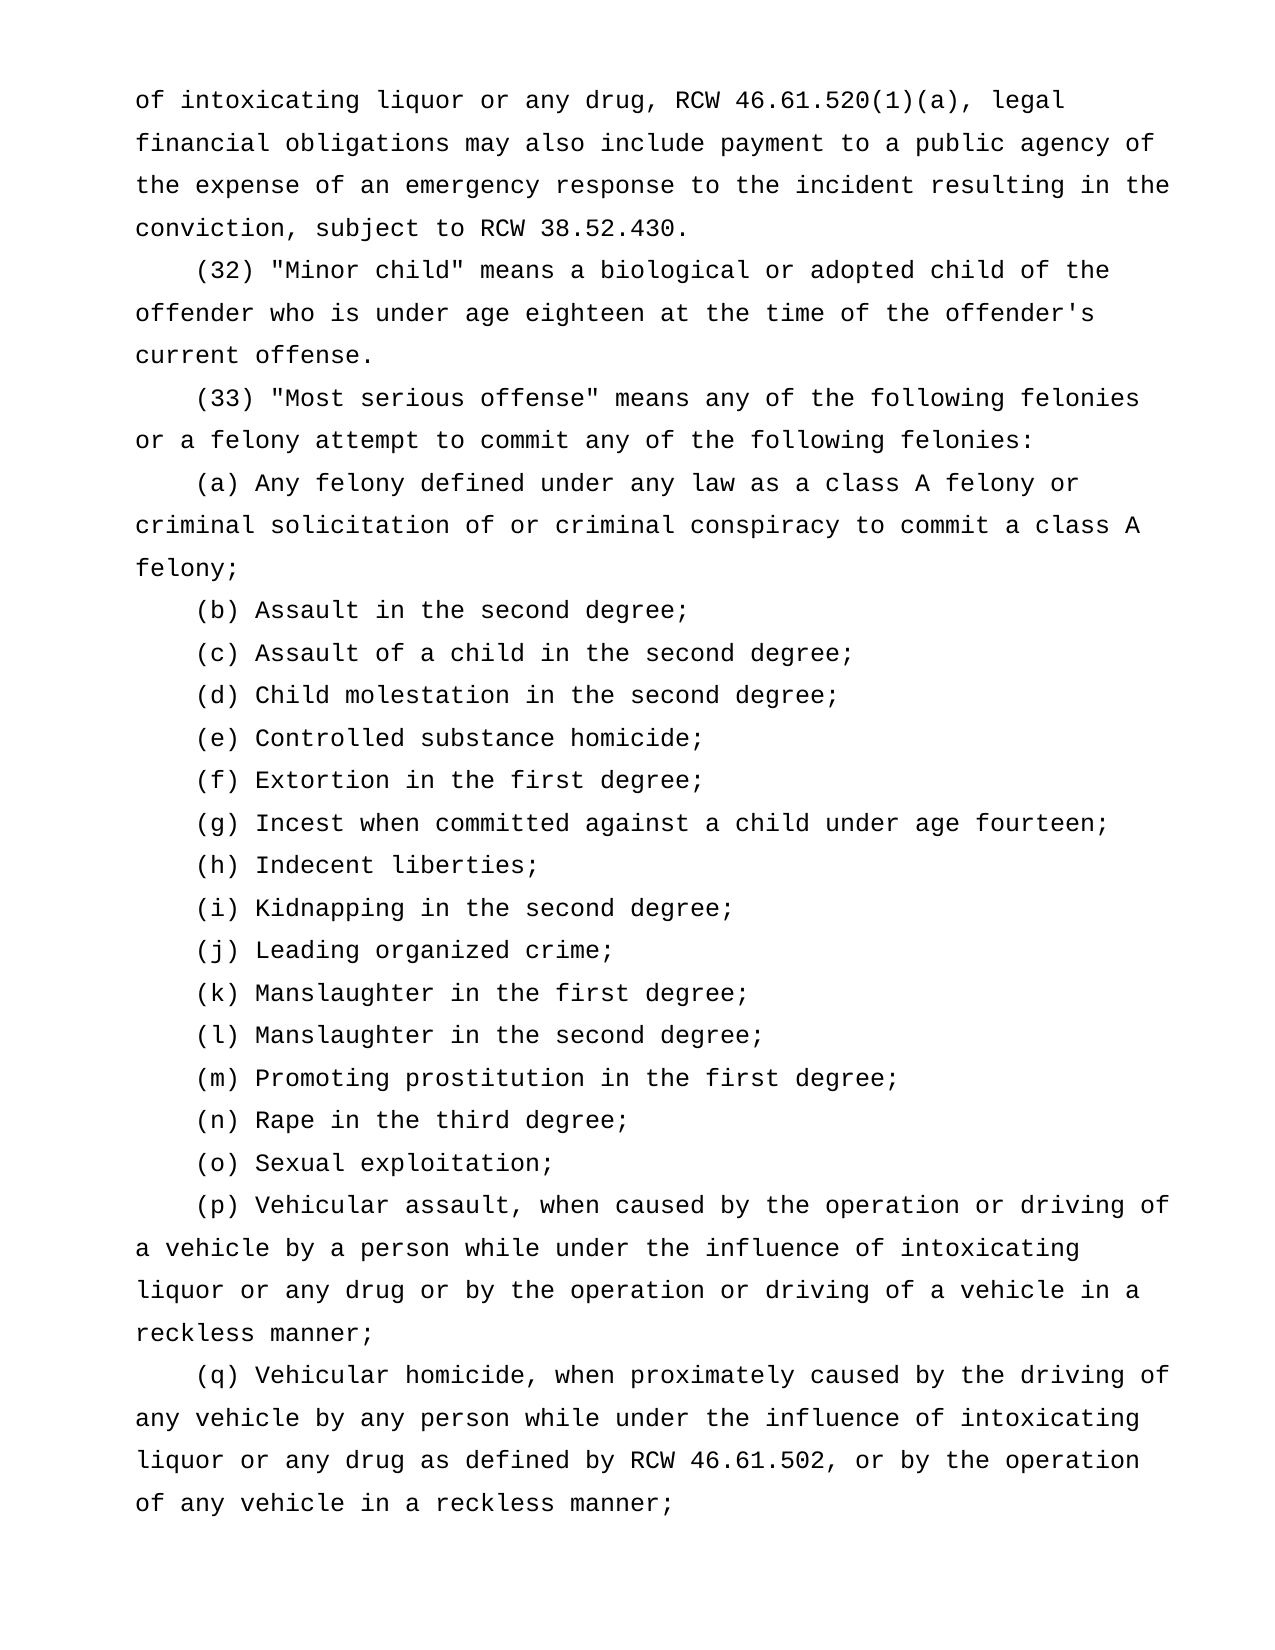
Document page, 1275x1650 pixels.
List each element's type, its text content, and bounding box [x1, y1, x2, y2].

text (32) "Minor child" means a biological or adopted child of the offender who is under age eighteen at the time of the offender's current offense. [135, 245, 1170, 372]
text (n) Rape in the third degree; [135, 1095, 1170, 1137]
text (i) Kidnapping in the second degree; [135, 882, 1170, 925]
text (q) Vehicular homicide, when proximately caused by the driving of any vehicle by any person while under the influence of intoxicating liquor or any drug as defined by RCW 46.61.502, or by the operation of any vehicle in a reckless manner; [135, 1350, 1170, 1520]
text (b) Assault in the second degree; [135, 585, 1170, 627]
text (l) Manslaughter in the second degree; [135, 1010, 1170, 1052]
text (f) Extortion in the first degree; [135, 755, 1170, 797]
text (33) "Most serious offense" means any of the following felonies or a felony attempt to commit any of the following felonies: [135, 372, 1170, 457]
text (d) Child molestation in the second degree; [135, 670, 1170, 712]
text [135, 75, 1170, 245]
text (j) Leading organized crime; [135, 925, 1170, 967]
text (m) Promoting prostitution in the first degree; [135, 1052, 1170, 1095]
text (c) Assault of a child in the second degree; [135, 627, 1170, 670]
text (a) Any felony defined under any law as a class A felony or criminal solicitation of or criminal conspiracy to commit a class A felony; [135, 457, 1170, 585]
text (o) Sexual exploitation; [135, 1137, 1170, 1180]
text (h) Indecent liberties; [135, 840, 1170, 882]
text (p) Vehicular assault, when caused by the operation or driving of a vehicle by a person while under the influence of intoxicating liquor or any drug or by the operation or driving of a vehicle in a reckless manner; [135, 1180, 1170, 1350]
text (k) Manslaughter in the first degree; [135, 967, 1170, 1010]
text (g) Incest when committed against a child under age fourteen; [135, 797, 1170, 840]
text (e) Controlled substance homicide; [135, 712, 1170, 755]
